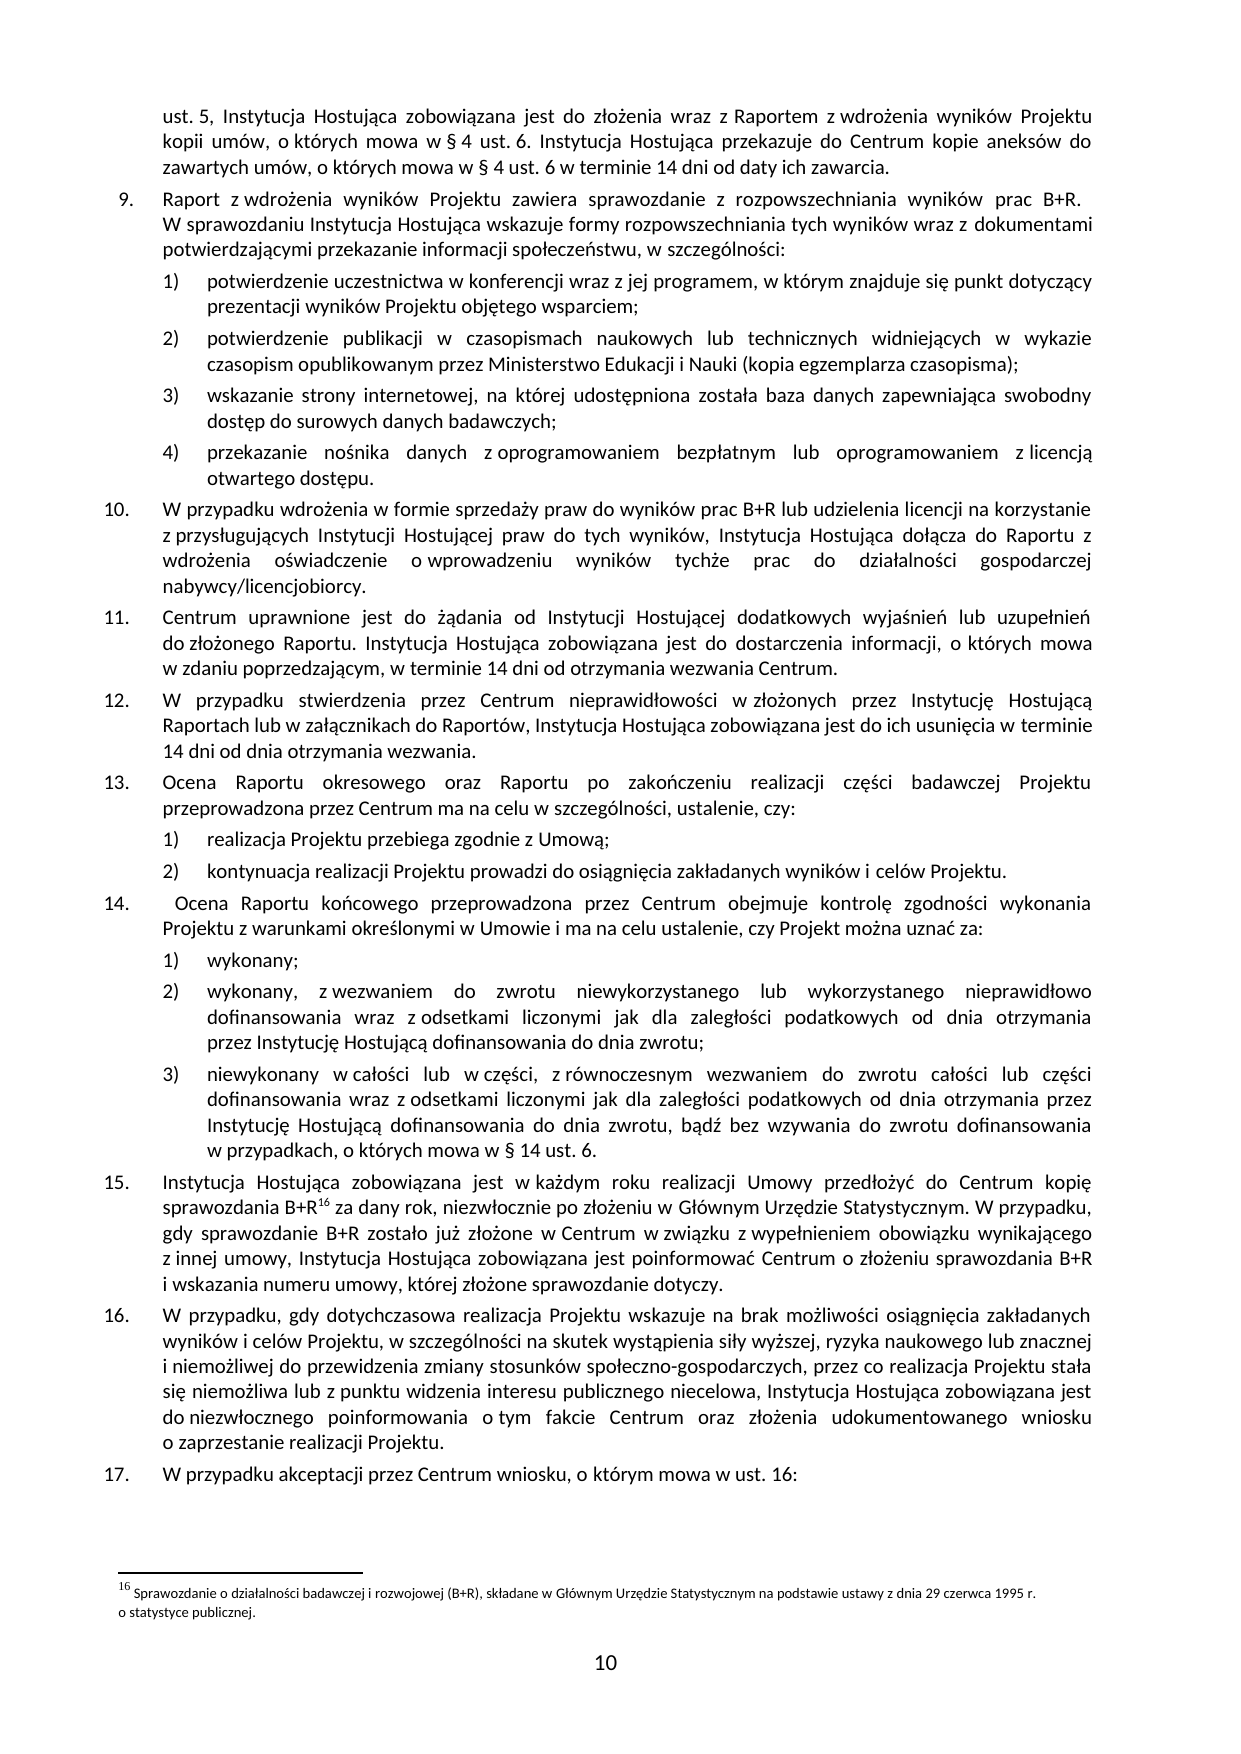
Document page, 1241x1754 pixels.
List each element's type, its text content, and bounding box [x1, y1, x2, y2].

list kontynuacja realizacji Projektu prowadzi do osiągnięcia zakładanych wyników i celów Projektu. [162, 858, 1093, 884]
list Ocena Raportu okresowego oraz Raportu po zakończeniu realizacji części badawczej Projektu przeprowadzona przez Centrum ma na celu w szczególności, ustalenie, czy: [103, 769, 1093, 820]
list niewykonany w całości lub w części, z równoczesnym wezwaniem do zwrotu całości lub części dofinansowania wraz z odsetkami liczonymi jak dla zaległości podatkowych od dnia otrzymania przez Instytucję Hostującą dofinansowania do dnia zwrotu, bądź bez wzywania do zwrotu dofinansowania w przypadkach, o których mowa w § 14 ust. 6. [162, 1061, 1093, 1163]
list wykonany; [162, 947, 1093, 972]
list przekazanie nośnika danych z oprogramowaniem bezpłatnym lub oprogramowaniem z licencją otwartego dostępu. [162, 439, 1093, 490]
list Instytucja Hostująca zobowiązana jest w każdym roku realizacji Umowy przedłożyć do Centrum kopię sprawozdania B+R za dany rok, niezwłocznie po złożeniu w Głównym Urzędzie Statystycznym. W przypadku, gdy sprawozdanie B+R zostało już złożone w Centrum w związku z wypełnieniem obowiązku wynikającego z innej umowy, Instytucja Hostująca zobowiązana jest poinformować Centrum o złożeniu sprawozdania B+R i wskazania numeru umowy, której złożone sprawozdanie dotyczy. [103, 1169, 1093, 1296]
list Ocena Raportu końcowego przeprowadzona przez Centrum obejmuje kontrolę zgodności wykonania Projektu z warunkami określonymi w Umowie i ma na celu ustalenie, czy Projekt można uznać za: [103, 890, 1093, 941]
list W przypadku akceptacji przez Centrum wniosku, o którym mowa w ust. 16: [103, 1461, 1093, 1487]
list wykonany, z wezwaniem do zwrotu niewykorzystanego lub wykorzystanego nieprawidłowo dofinansowania wraz z odsetkami liczonymi jak dla zaległości podatkowych od dnia otrzymania przez Instytucję Hostującą dofinansowania do dnia zwrotu; [162, 979, 1093, 1055]
list W przypadku wdrożenia w formie sprzedaży praw do wyników prac B+R lub udzielenia licencji na korzystanie z przysługujących Instytucji Hostującej praw do tych wyników, Instytucja Hostująca dołącza do Raportu z wdrożenia oświadczenie o wprowadzeniu wyników tychże prac do działalności gospodarczej nabywcy/licencjobiorcy. [103, 497, 1093, 598]
list wskazanie strony internetowej, na której udostępniona została baza danych zapewniająca swobodny dostęp do surowych danych badawczych; [162, 382, 1093, 433]
list potwierdzenie publikacji w czasopismach naukowych lub technicznych widniejących w wykazie czasopism opublikowanym przez Ministerstwo Edukacji i Nauki (kopia egzemplarza czasopisma); [162, 325, 1093, 376]
list Centrum uprawnione jest do żądania od Instytucji Hostującej dodatkowych wyjaśnień lub uzupełnień do złożonego Raportu. Instytucja Hostująca zobowiązana jest do dostarczenia informacji, o których mowa w zdaniu poprzedzającym, w terminie 14 dni od otrzymania wezwania Centrum. [103, 604, 1093, 681]
list potwierdzenie uczestnictwa w konferencji wraz z jej programem, w którym znajduje się punkt dotyczący prezentacji wyników Projektu objętego wsparciem; [162, 268, 1093, 319]
list W przypadku stwierdzenia przez Centrum nieprawidłowości w złożonych przez Instytucję Hostującą Raportach lub w załącznikach do Raportów, Instytucja Hostująca zobowiązana jest do ich usunięcia w terminie 14 dni od dnia otrzymania wezwania. [103, 687, 1093, 763]
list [118, 103, 1093, 179]
list realizacja Projektu przebiega zgodnie z Umową; [162, 827, 1093, 852]
list Raport z wdrożenia wyników Projektu zawiera sprawozdanie z rozpowszechniania wyników prac B+R. W sprawozdaniu Instytucja Hostująca wskazuje formy rozpowszechniania tych wyników wraz z dokumentami potwierdzającymi przekazanie informacji społeczeństwu, w szczególności: [118, 186, 1093, 262]
list W przypadku, gdy dotychczasowa realizacja Projektu wskazuje na brak możliwości osiągnięcia zakładanych wyników i celów Projektu, w szczególności na skutek wystąpienia siły wyższej, ryzyka naukowego lub znacznej i niemożliwej do przewidzenia zmiany stosunków społeczno-gospodarczych, przez co realizacja Projektu stała się niemożliwa lub z punktu widzenia interesu publicznego niecelowa, Instytucja Hostująca zobowiązana jest do niezwłocznego poinformowania o tym fakcie Centrum oraz złożenia udokumentowanego wniosku o zaprzestanie realizacji Projektu. [103, 1302, 1093, 1455]
